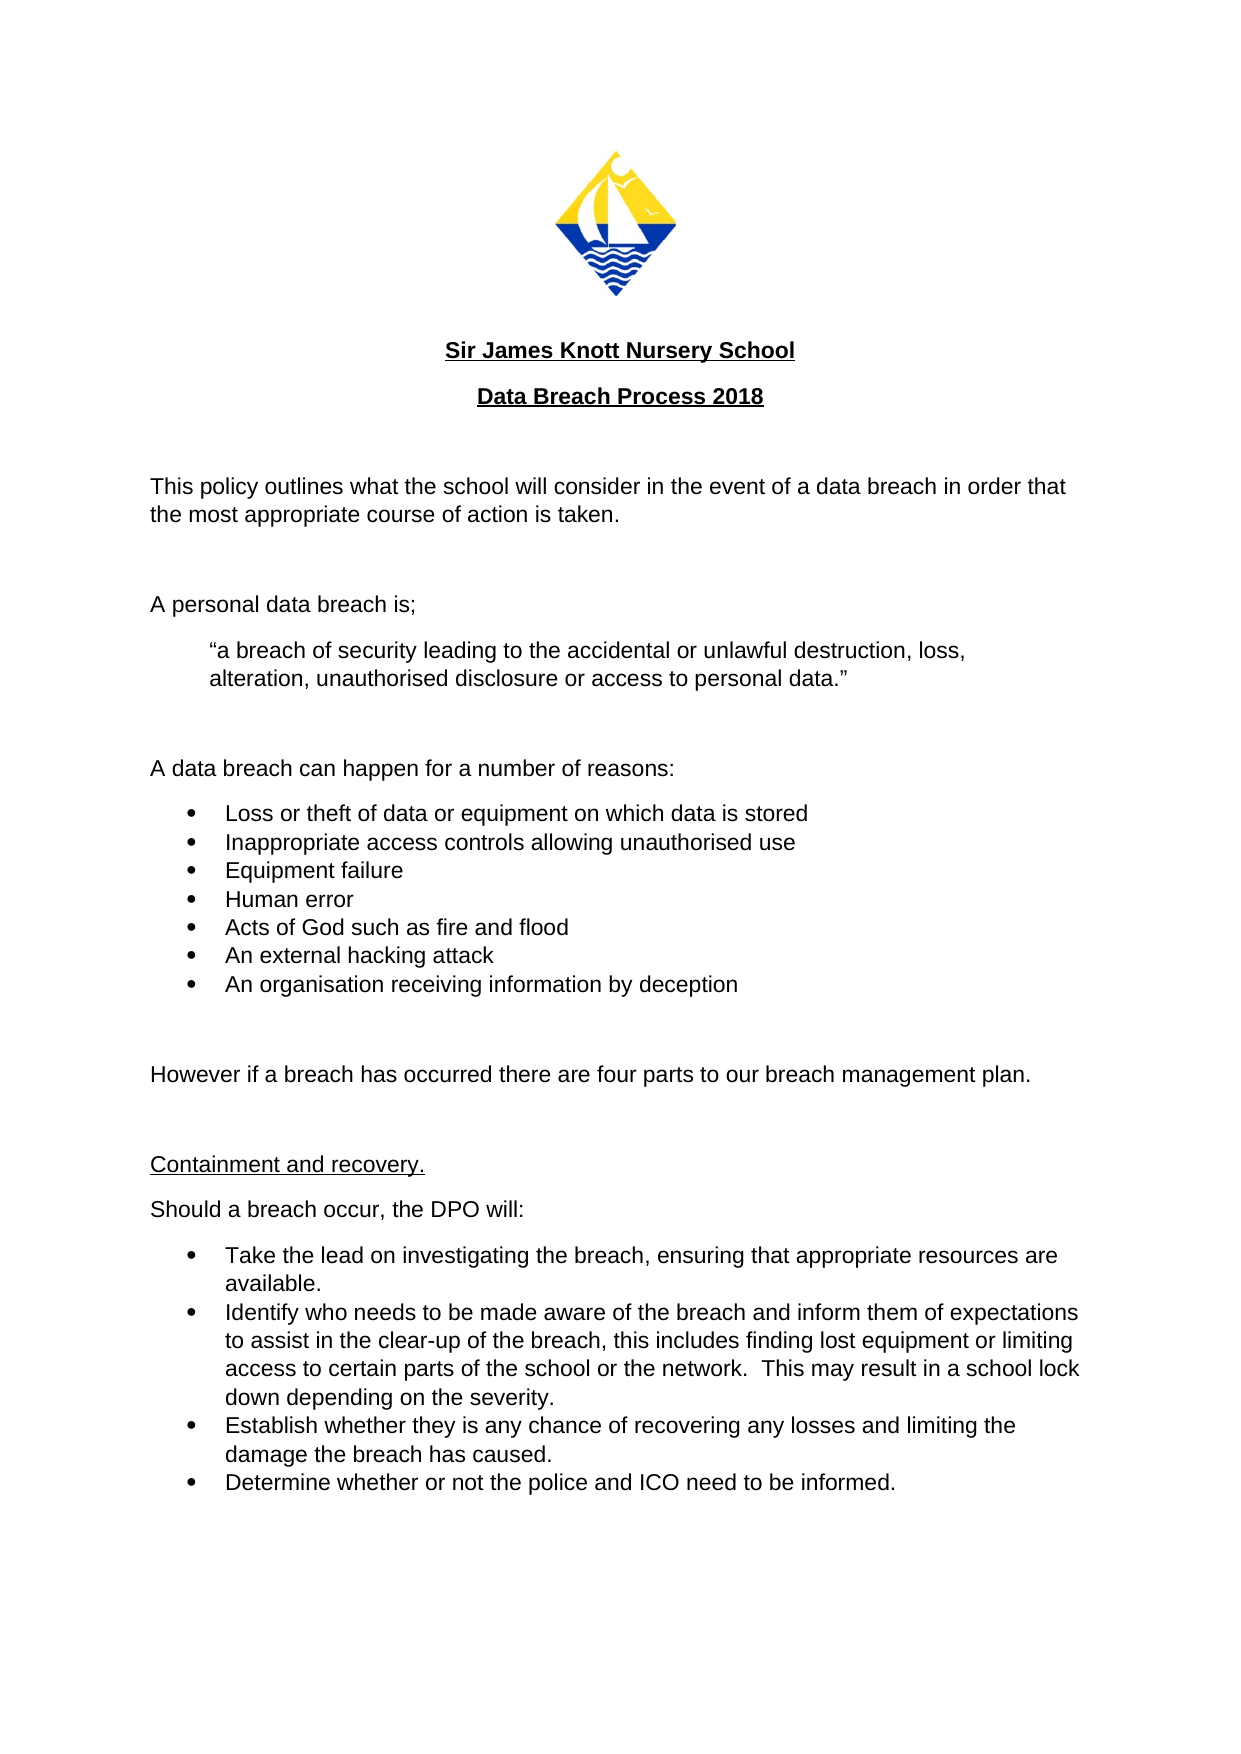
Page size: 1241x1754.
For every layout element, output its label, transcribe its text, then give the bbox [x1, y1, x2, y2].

text Should a breach occur, the DPO will: [150, 1196, 1090, 1223]
list An organisation receiving information by deception [187, 971, 1090, 997]
list Equipment failure [187, 857, 1090, 883]
text A data breach can happen for a number of reasons: [150, 755, 1090, 782]
text “a breach of security leading to the accidental or unlawful destruction, loss, alteration, unauthorised disclosure or access to personal data.” [209, 637, 1021, 691]
list Identify who needs to be made aware of the breach and inform them of expectations to assist in the clear-up of the breach, this includes finding lost equipment or limiting access to certain parts of the school or the network. This may result in a school lock down depending on the severity. [187, 1298, 1090, 1410]
text Containment and recovery. [150, 1151, 1090, 1178]
list Inappropriate access controls allowing unauthorised use [187, 829, 1090, 855]
list Establish whether they is any chance of recovering any losses and limiting the damage the breach has caused. [187, 1412, 1090, 1467]
list Human error [187, 886, 1090, 912]
text Data Breach Process 2018 [150, 383, 1090, 409]
text Sir James Knott Nursery School [150, 337, 1090, 364]
picture [554, 150, 676, 296]
list An external hacking attack [187, 942, 1090, 969]
list Acts of God such as fire and flood [187, 914, 1090, 940]
list Loss or theft of data or equipment on which data is stored [187, 800, 1090, 827]
text This policy outlines what the school will consider in the event of a data breach in order that the most appropriate course of action is taken. [150, 473, 1090, 528]
list Take the lead on investigating the breach, ensuring that appropriate resources are available. [187, 1242, 1090, 1296]
text However if a breach has occurred there are four parts to our breach management plan. [150, 1061, 1090, 1087]
list Determine whether or not the police and ICO need to be informed. [187, 1469, 1090, 1495]
text A personal data breach is; [150, 591, 1090, 618]
